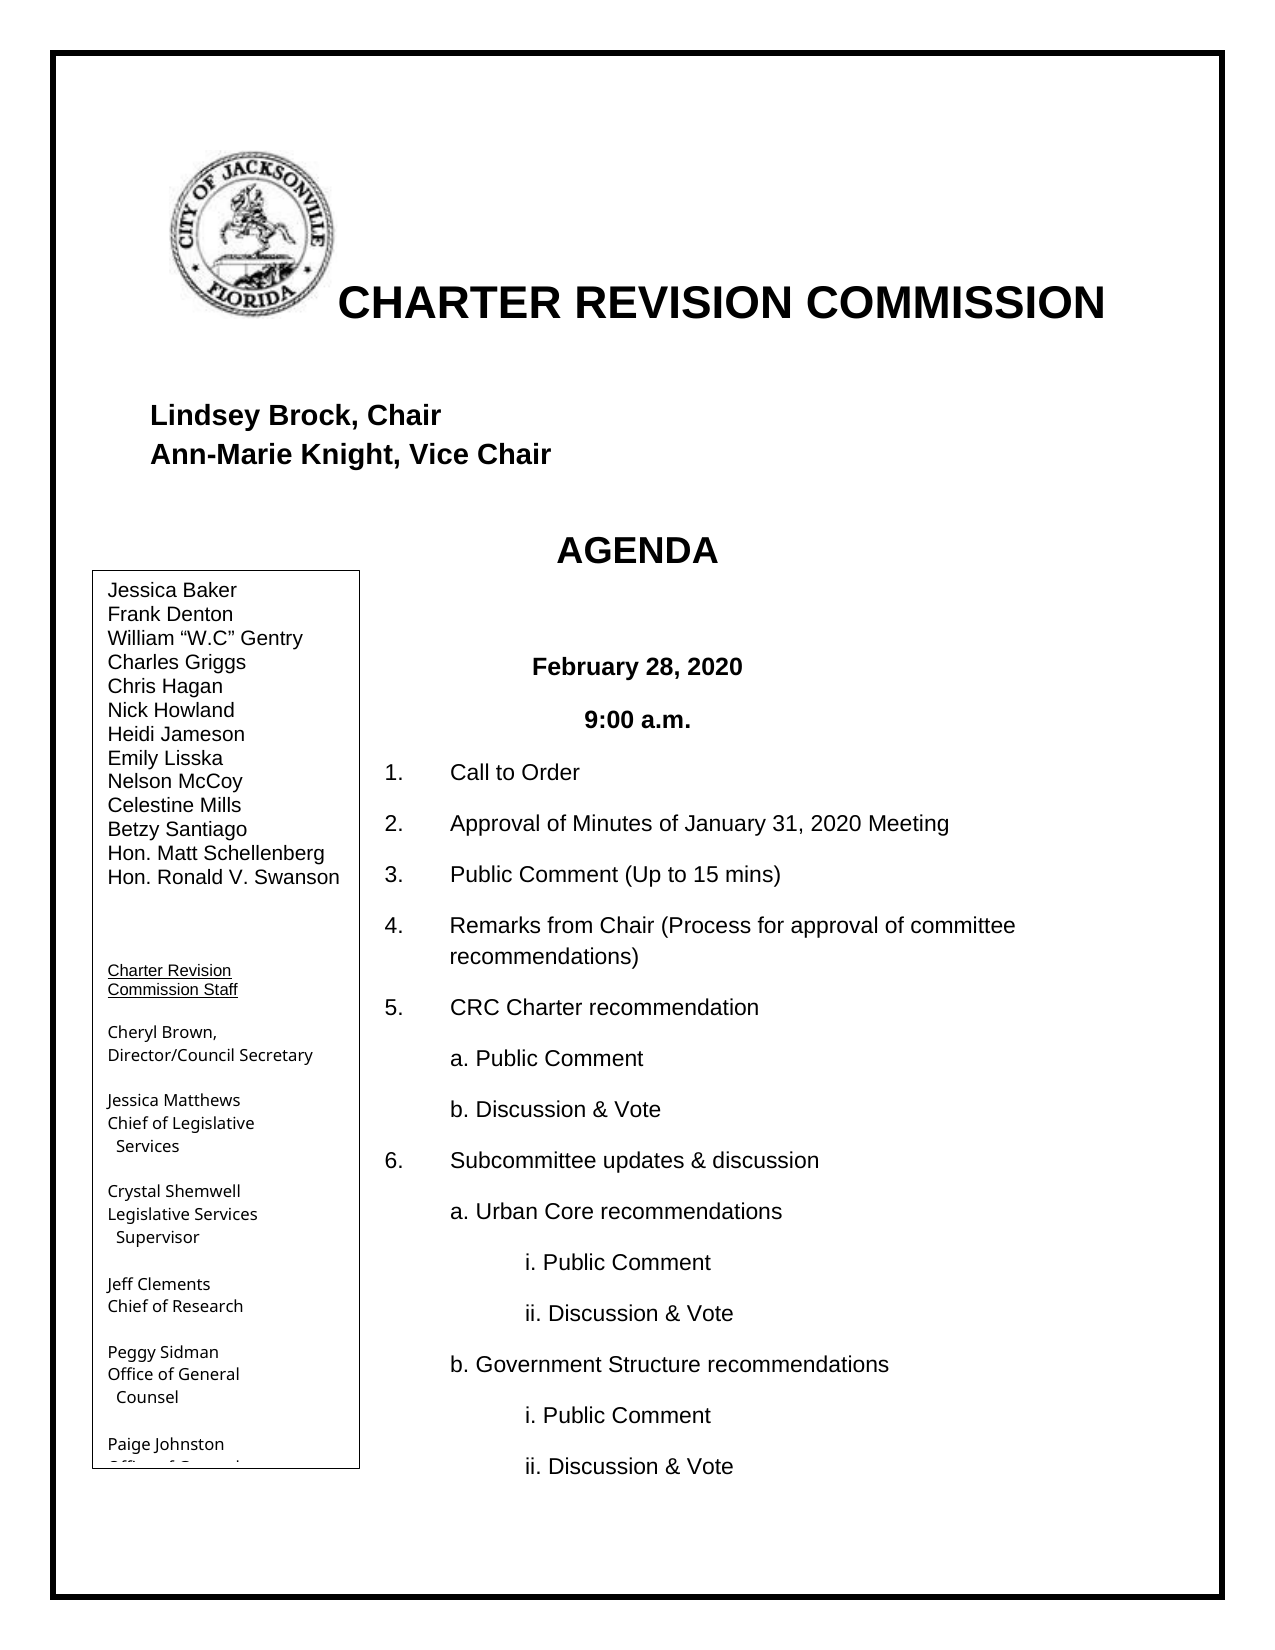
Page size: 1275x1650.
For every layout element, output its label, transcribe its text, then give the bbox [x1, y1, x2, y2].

text b. Discussion & Vote [384, 1096, 1125, 1122]
text 9:00 a.m. [360, 706, 1125, 734]
text i. Public Comment [459, 1249, 1125, 1275]
text b. Government Structure recommendations [384, 1351, 1125, 1377]
text a. Public Comment [384, 1045, 1125, 1071]
picture [168, 150, 338, 319]
text 1. Call to Order [384, 759, 1125, 786]
text 5. CRC Charter recommendation [384, 994, 1125, 1020]
text 6. Subcommittee updates & discussion [384, 1147, 1125, 1173]
text February 28, 2020 [360, 652, 1125, 680]
text ii. Discussion & Vote [384, 1453, 1125, 1479]
text a. Urban Core recommendations [384, 1198, 1125, 1224]
text AGENDA [150, 528, 1125, 571]
text Ann-Marie Knight, Vice Chair [150, 437, 1125, 470]
text 2. Approval of Minutes of January 31, 2020 Meeting [384, 810, 1125, 837]
text Lindsey Brock, Chair [150, 398, 1125, 432]
text 3. Public Comment (Up to 15 mins) [384, 861, 1125, 888]
text i. Public Comment [459, 1402, 1125, 1428]
text CHARTER REVISION COMMISSION [150, 150, 1125, 328]
text 4. Remarks from Chair (Process for approval of committee recommendations) [384, 912, 1125, 969]
text ii. Discussion & Vote [384, 1300, 1125, 1326]
